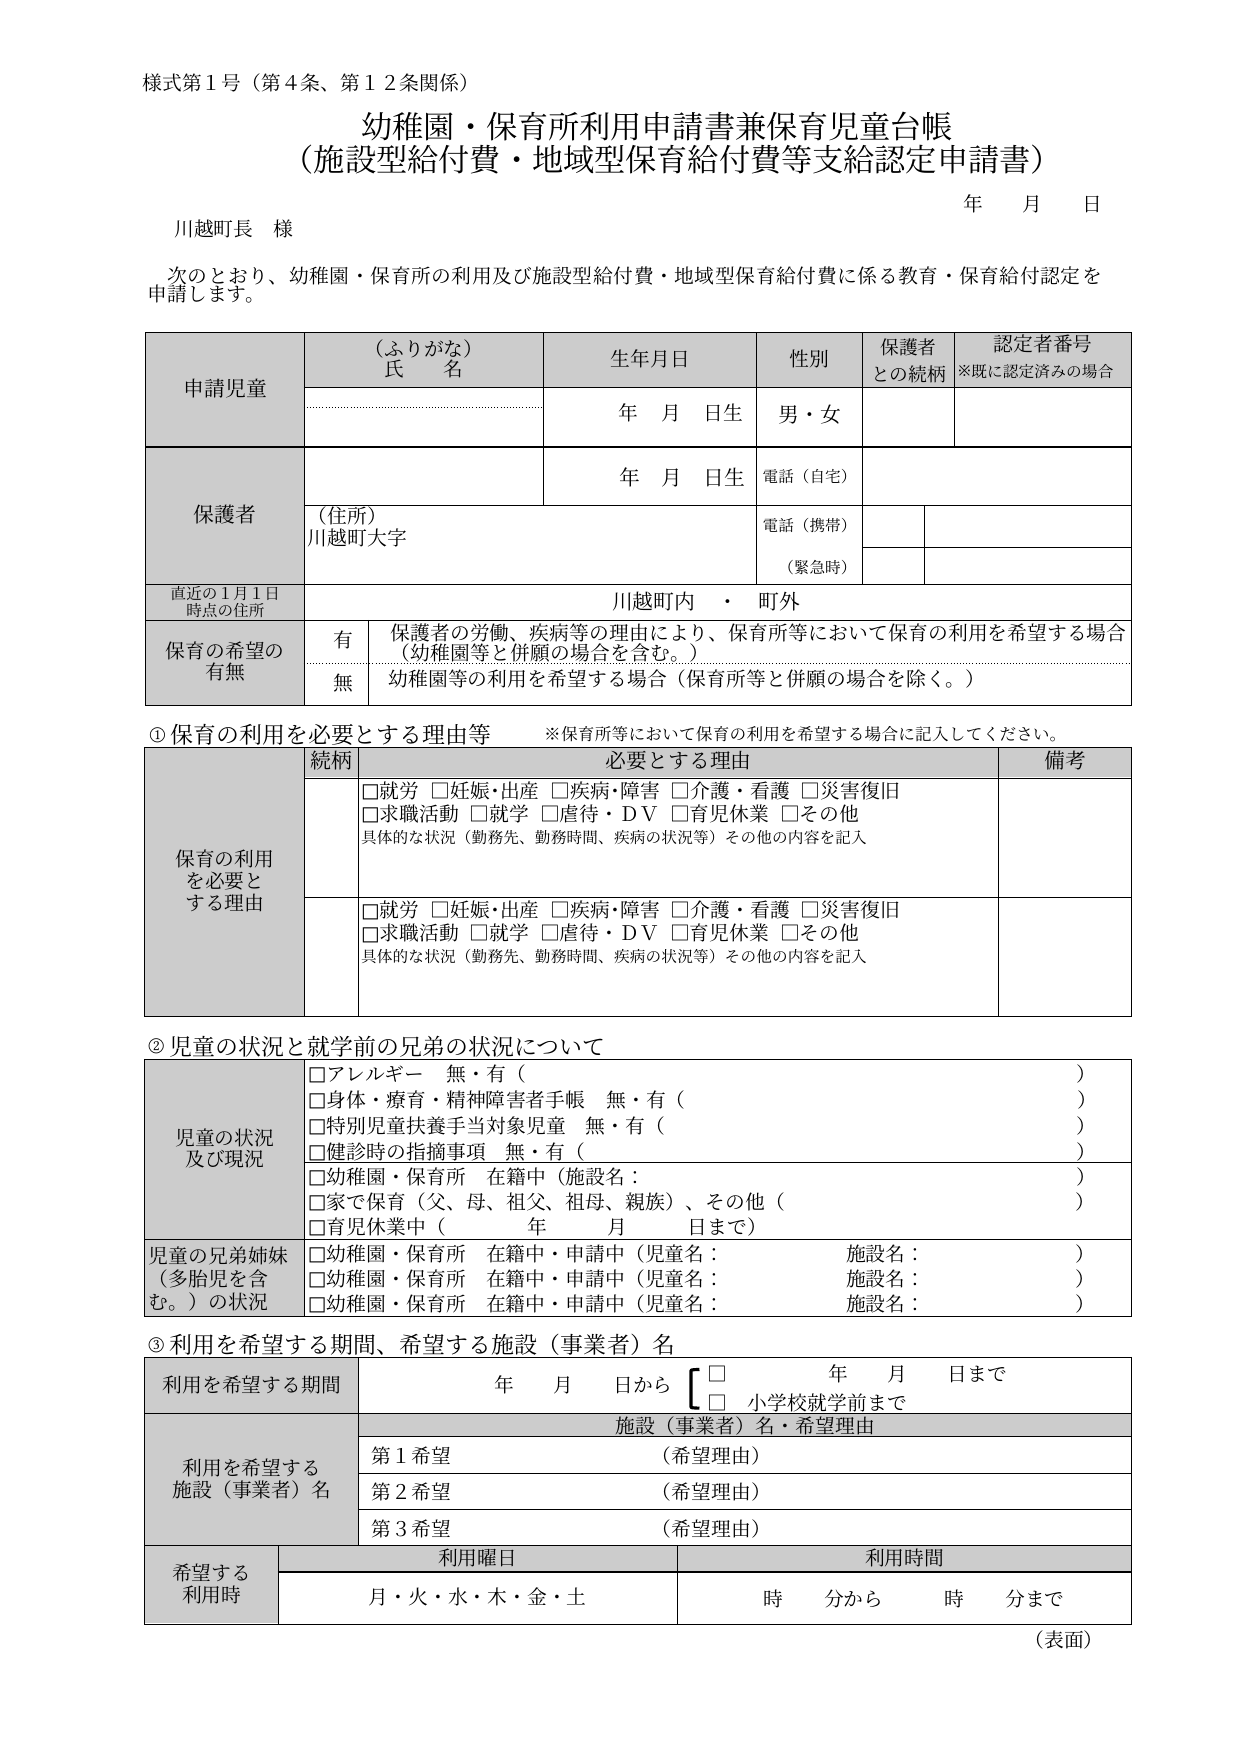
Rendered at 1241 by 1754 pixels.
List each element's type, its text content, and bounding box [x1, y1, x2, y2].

table_cell 電話（自宅） [757, 448, 862, 505]
table_cell 保育の希望の 有無 [146, 621, 304, 705]
table_cell 第２希望 （希望理由） [359, 1474, 1131, 1509]
table_cell [305, 448, 543, 505]
table_cell 保護者の労働、疾病等の理由により、保育所等において保育の利用を希望する場合（幼稚園等と併願の場合を含む。） [369, 621, 1131, 662]
table_cell [925, 548, 1131, 584]
table_cell （住所） 川越町大字 [305, 506, 756, 584]
table_cell □幼稚園・保育所 在籍中（施設名： ） □家で保育（父、母、祖父、祖母、親族）、その他（ ） □育児休業中（ 年 月 日まで） [305, 1163, 1131, 1239]
table_cell 希望する 利用時 [145, 1546, 278, 1623]
table_cell 直近の１月１日 時点の住所 [146, 585, 304, 620]
text （表面） [144, 1627, 1196, 1652]
table_cell [863, 506, 924, 547]
table_cell 第３希望 （希望理由） [359, 1510, 1131, 1545]
table_header 児童の状況 及び現況 [145, 1060, 304, 1239]
table_cell [863, 448, 1131, 505]
table_header 続柄 [305, 748, 358, 777]
table_header 保護者 との続柄 [863, 333, 954, 387]
table_cell [863, 548, 924, 584]
table_header 年 月 日から [359, 1358, 677, 1413]
table_cell 利用を希望する 施設（事業者）名 [145, 1414, 358, 1545]
table_cell 時 分から 時 分まで [678, 1573, 1131, 1623]
table_header □アレルギー 無・有（ ） □身体・療育・精神障害者手帳 無・有（ ） □特別児童扶養手当対象児童 無・有（ ） □健診時の指摘事項 無・有（ ） [305, 1060, 1131, 1162]
table_header 認定者番号 ※既に認定済みの場合 [955, 333, 1131, 387]
table_cell 有 [305, 621, 368, 662]
table_header 保育の利用 を必要と する理由 [145, 748, 304, 1016]
table_cell 男・女 [757, 388, 862, 446]
table_cell [305, 407, 543, 446]
table_cell 川越町内 ・ 町外 [305, 585, 1131, 620]
table_header （ふりがな） 氏 名 [305, 333, 543, 387]
table_cell 無 [305, 663, 368, 705]
table_cell [925, 506, 1131, 547]
table_cell □就労 □妊娠･出産 □疾病･障害 □介護・看護 □災害復旧 □求職活動 □就学 □虐待・ＤＶ □育児休業 □その他 具体的な状況（勤務先、勤務時間、疾病の状況等）その他の内容を記入 [359, 779, 998, 897]
table_cell [863, 388, 954, 446]
table_cell 幼稚園等の利用を希望する場合（保育所等と併願の場合を除く。） [369, 663, 1131, 705]
table_header 備考 [999, 748, 1131, 777]
table_cell 利用曜日 [279, 1546, 677, 1571]
table_cell □幼稚園・保育所 在籍中・申請中（児童名： 施設名： ） □幼稚園・保育所 在籍中・申請中（児童名： 施設名： ） □幼稚園・保育所 在籍中・申請中（児童名： 施設名： ） [305, 1240, 1131, 1316]
table_cell 施設（事業者）名・希望理由 [359, 1414, 1131, 1436]
table_cell 利用時間 [678, 1546, 1131, 1571]
table_cell [305, 779, 358, 897]
table_cell [305, 898, 358, 1016]
table_header 利用を希望する期間 [145, 1358, 358, 1413]
table_cell [955, 388, 1131, 446]
table_cell 保護者 [146, 448, 304, 584]
table_header 必要とする理由 [359, 748, 998, 777]
table_header 性別 [757, 333, 862, 387]
table_header 生年月日 [544, 333, 756, 387]
text 様式第１号（第４条、第１２条関係） [142, 72, 1196, 94]
text 幼稚園・保育所利用申請書兼保育児童台帳 [142, 109, 1196, 140]
table_cell [305, 388, 543, 407]
text ①保育の利用を必要とする理由等 ※保育所等において保育の利用を希望する場合に記入してください。 [148, 721, 1240, 746]
table_cell □就労 □妊娠･出産 □疾病･障害 □介護・看護 □災害復旧 □求職活動 □就学 □虐待・ＤＶ □育児休業 □その他 具体的な状況（勤務先、勤務時間、疾病の状況等）その他の内容を記入 [359, 898, 998, 1016]
text ③利用を希望する期間、希望する施設（事業者）名 [147, 1332, 1196, 1357]
text （施設型給付費・地域型保育給付費等支給認定申請書） [147, 142, 1196, 174]
text 川越町長 様 [147, 217, 1196, 238]
text 次のとおり、幼稚園・保育所の利用及び施設型給付費・地域型保育給付費に係る教育・保育給付認定を申請します。 [147, 264, 1102, 306]
table_cell 年 月 日生 [544, 388, 756, 446]
table_cell 児童の兄弟姉妹 （多胎児を含 む。）の状況 [145, 1240, 304, 1316]
table_cell 第１希望 （希望理由） [359, 1437, 1131, 1472]
table_cell 月・火・水・木・金・土 [279, 1573, 677, 1623]
table_header □ 年 月 日まで □ 小学校就学前まで [677, 1358, 1131, 1413]
text ②児童の状況と就学前の兄弟の状況について [147, 1033, 1196, 1058]
text 年 月 日 [147, 192, 1196, 213]
table_header 申請児童 [146, 333, 304, 446]
table_cell [999, 779, 1131, 897]
table_cell 年 月 日生 [544, 448, 756, 505]
table_cell 電話（携帯） （緊急時） [757, 506, 862, 584]
table_cell [999, 898, 1131, 1016]
